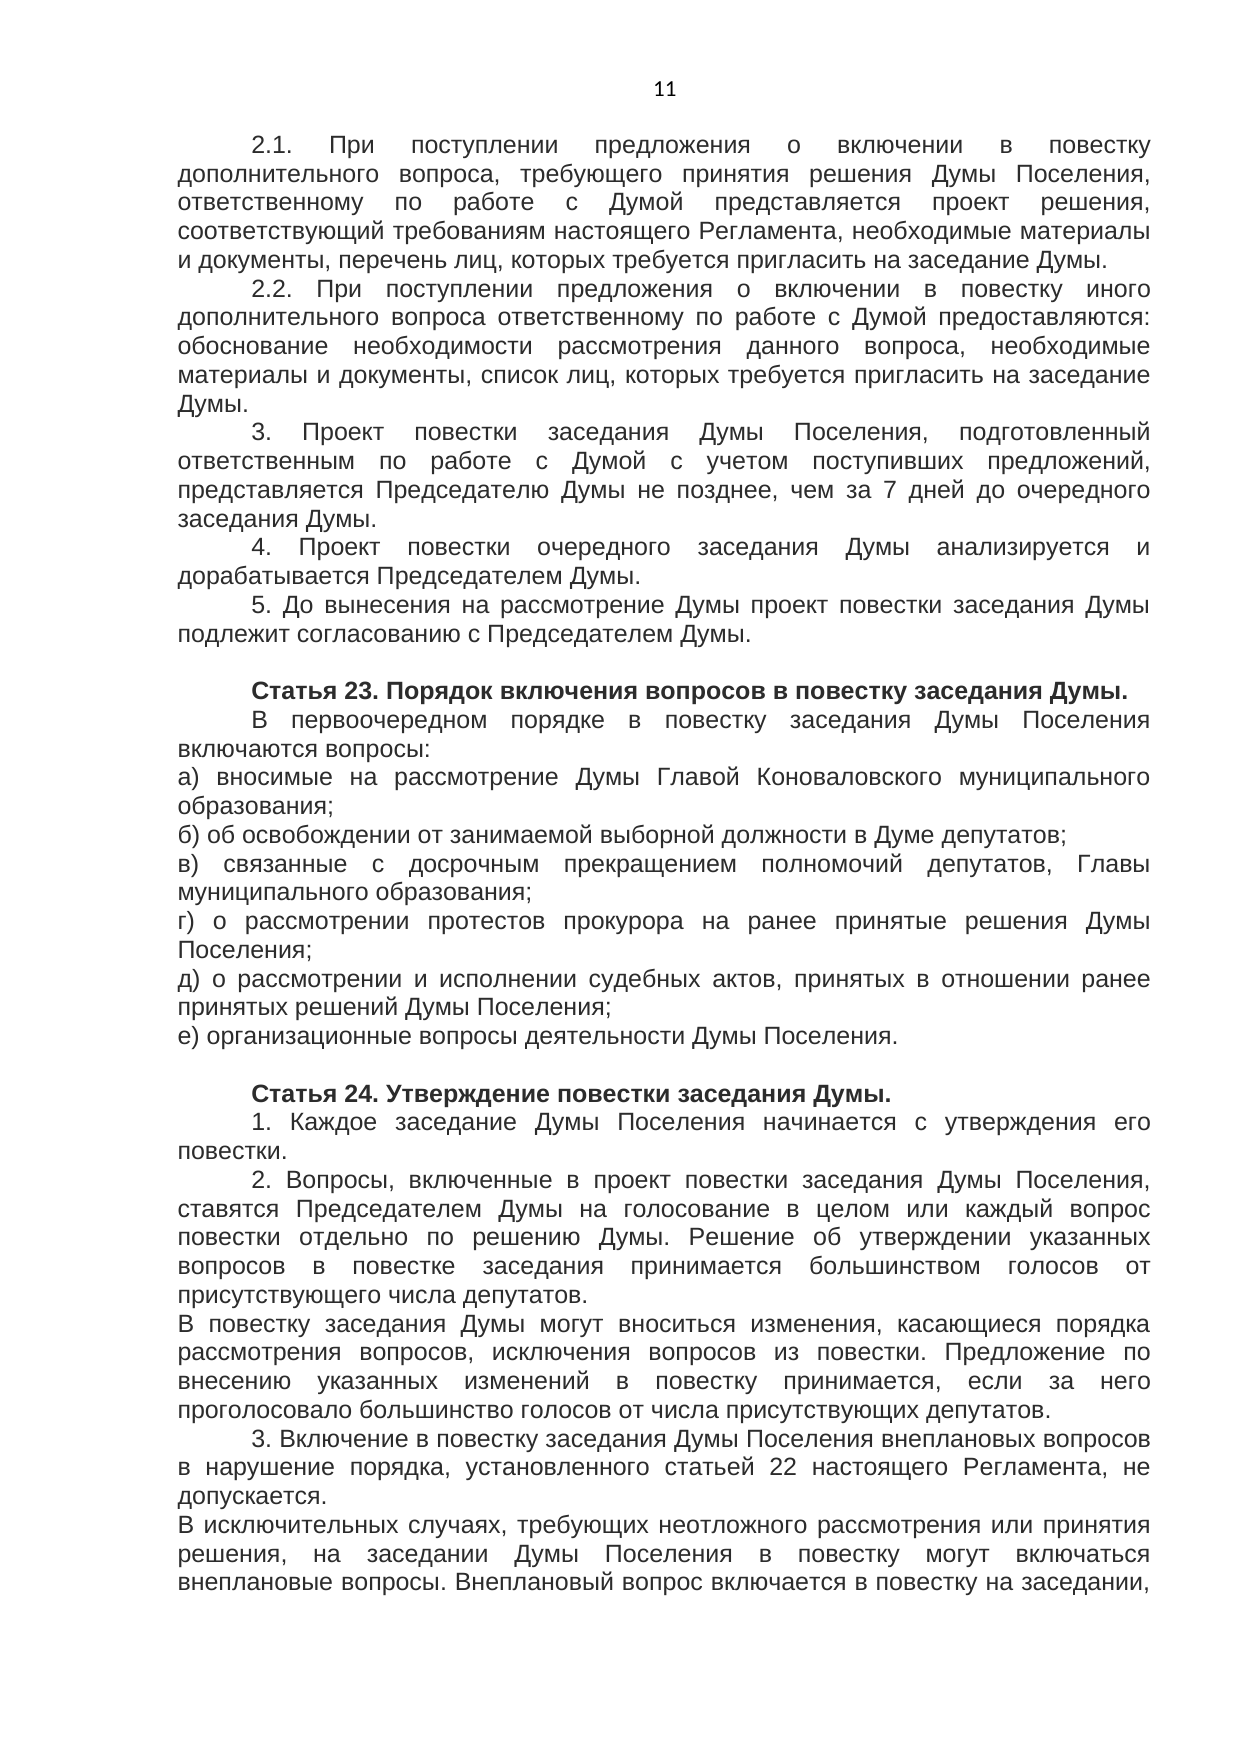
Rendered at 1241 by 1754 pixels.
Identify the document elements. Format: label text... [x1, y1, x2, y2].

text г) о рассмотрении протестов прокурора на ранее принятые решения Думы Поселения; [177, 906, 1152, 963]
text е) организационные вопросы деятельности Думы Поселения. [177, 1021, 1152, 1050]
text в) связанные с досрочным прекращением полномочий депутатов, Главы муниципального образования; [177, 848, 1152, 906]
text Статья 24. Утверждение повестки заседания Думы. [177, 1078, 1152, 1107]
text д) о рассмотрении и исполнении судебных актов, принятых в отношении ранее принятых решений Думы Поселения; [177, 963, 1152, 1021]
text 2. Вопросы, включенные в проект повестки заседания Думы Поселения, ставятся Председателем Думы на голосование в целом или каждый вопрос повестки отдельно по решению Думы. Решение об утверждении указанных вопросов в повестке заседания принимается большинством голосов от присутствующего числа депутатов. [177, 1165, 1152, 1308]
text 4. Проект повестки очередного заседания Думы анализируется и дорабатывается Председателем Думы. [177, 532, 1152, 590]
text б) об освобождении от занимаемой выборной должности в Думе депутатов; [177, 820, 1152, 848]
text 3. Проект повестки заседания Думы Поселения, подготовленный ответственным по работе с Думой с учетом поступивших предложений, представляется Председателю Думы не позднее, чем за 7 дней до очередного заседания Думы. [177, 417, 1152, 532]
text 3. Включение в повестку заседания Думы Поселения внеплановых вопросов в нарушение порядка, установленного статьей 22 настоящего Регламента, не допускается. [177, 1423, 1152, 1510]
text 2.2. При поступлении предложения о включении в повестку иного дополнительного вопроса ответственному по работе с Думой предоставляются: обоснование необходимости рассмотрения данного вопроса, необходимые материалы и документы, список лиц, которых требуется пригласить на заседание Думы. [177, 273, 1152, 417]
text а) вносимые на рассмотрение Думы Главой Коноваловского муниципального образования; [177, 762, 1152, 820]
text 5. До вынесения на рассмотрение Думы проект повестки заседания Думы подлежит согласованию с Председателем Думы. [177, 590, 1152, 647]
text Статья 23. Порядок включения вопросов в повестку заседания Думы. [177, 676, 1152, 705]
text В первоочередном порядке в повестку заседания Думы Поселения включаются вопросы: [177, 705, 1152, 762]
text 1. Каждое заседание Думы Поселения начинается с утверждения его повестки. [177, 1107, 1152, 1165]
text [177, 1510, 1152, 1596]
text 2.1. При поступлении предложения о включении в повестку дополнительного вопроса, требующего принятия решения Думы Поселения, ответственному по работе с Думой представляется проект решения, соответствующий требованиям настоящего Регламента, необходимые материалы и документы, перечень лиц, которых требуется пригласить на заседание Думы. [177, 130, 1152, 273]
text В повестку заседания Думы могут вноситься изменения, касающиеся порядка рассмотрения вопросов, исключения вопросов из повестки. Предложение по внесению указанных изменений в повестку принимается, если за него проголосовало большинство голосов от числа присутствующих депутатов. [177, 1308, 1152, 1423]
